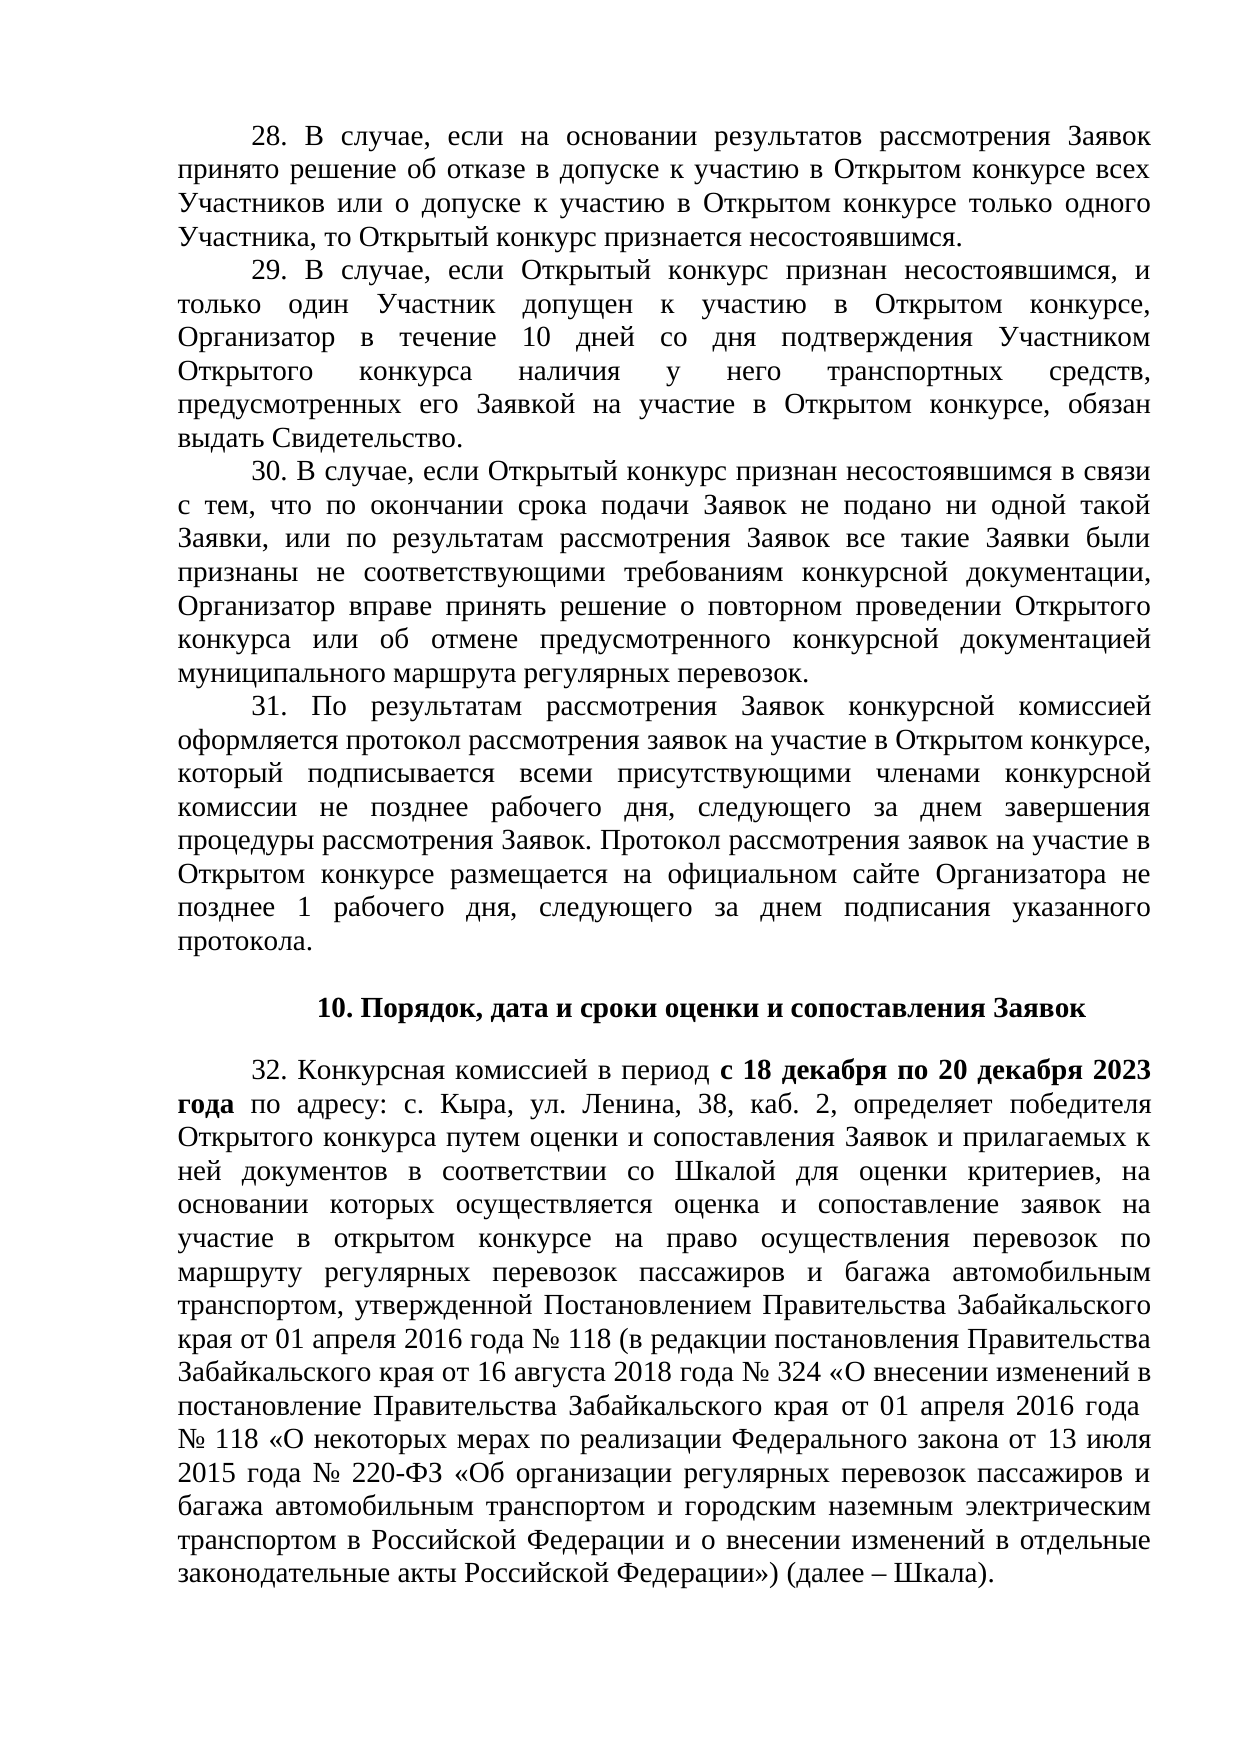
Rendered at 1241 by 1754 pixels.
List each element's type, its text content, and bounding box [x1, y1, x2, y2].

subtitle 10. Порядок, дата и сроки оценки и сопоставления Заявок [177, 990, 1152, 1024]
text 28. В случае, если на основании результатов рассмотрения Заявок принято решение об отказе в допуске к участию в Открытом конкурсе всех Участников или о допуске к участию в Открытом конкурсе только одного Участника, то Открытый конкурс признается несостоявшимся. [177, 118, 1152, 252]
text 32. Конкурсная комиссией в период с 18 декабря по 20 декабря 2023 года по адресу: с. Кыра, ул. Ленина, 38, каб. 2, определяет победителя Открытого конкурса путем оценки и сопоставления Заявок и прилагаемых к ней документов в соответствии со Шкалой для оценки критериев, на основании которых осуществляется оценка и сопоставление заявок на участие в открытом конкурсе на право осуществления перевозок по маршруту регулярных перевозок пассажиров и багажа автомобильным транспортом, утвержденной Постановлением Правительства Забайкальского края от 01 апреля 2016 года № 118 (в редакции постановления Правительства Забайкальского края от 16 августа 2018 года № 324 «О внесении изменений в постановление Правительства Забайкальского края от 01 апреля 2016 года № 118 «О некоторых мерах по реализации Федерального закона от 13 июля 2015 года № 220-ФЗ «Об организации регулярных перевозок пассажиров и багажа автомобильным транспортом и городским наземным электрическим транспортом в Российской Федерации и о внесении изменений в отдельные законодательные акты Российской Федерации») (далее – Шкала). [177, 1052, 1152, 1589]
text 31. По результатам рассмотрения Заявок конкурсной комиссией оформляется протокол рассмотрения заявок на участие в Открытом конкурсе, который подписывается всеми присутствующими членами конкурсной комиссии не позднее рабочего дня, следующего за днем завершения процедуры рассмотрения Заявок. Протокол рассмотрения заявок на участие в Открытом конкурсе размещается на официальном сайте Организатора не позднее 1 рабочего дня, следующего за днем подписания указанного протокола. [177, 688, 1152, 957]
text 30. В случае, если Открытый конкурс признан несостоявшимся в связи с тем, что по окончании срока подачи Заявок не подано ни одной такой Заявки, или по результатам рассмотрения Заявок все такие Заявки были признаны не соответствующими требованиям конкурсной документации, Организатор вправе принять решение о повторном проведении Открытого конкурса или об отмене предусмотренного конкурсной документацией муниципального маршрута регулярных перевозок. [177, 453, 1152, 688]
text 29. В случае, если Открытый конкурс признан несостоявшимся, и только один Участник допущен к участию в Открытом конкурсе, Организатор в течение 10 дней со дня подтверждения Участником Открытого конкурса наличия у него транспортных средств, предусмотренных его Заявкой на участие в Открытом конкурсе, обязан выдать Свидетельство. [177, 252, 1152, 453]
